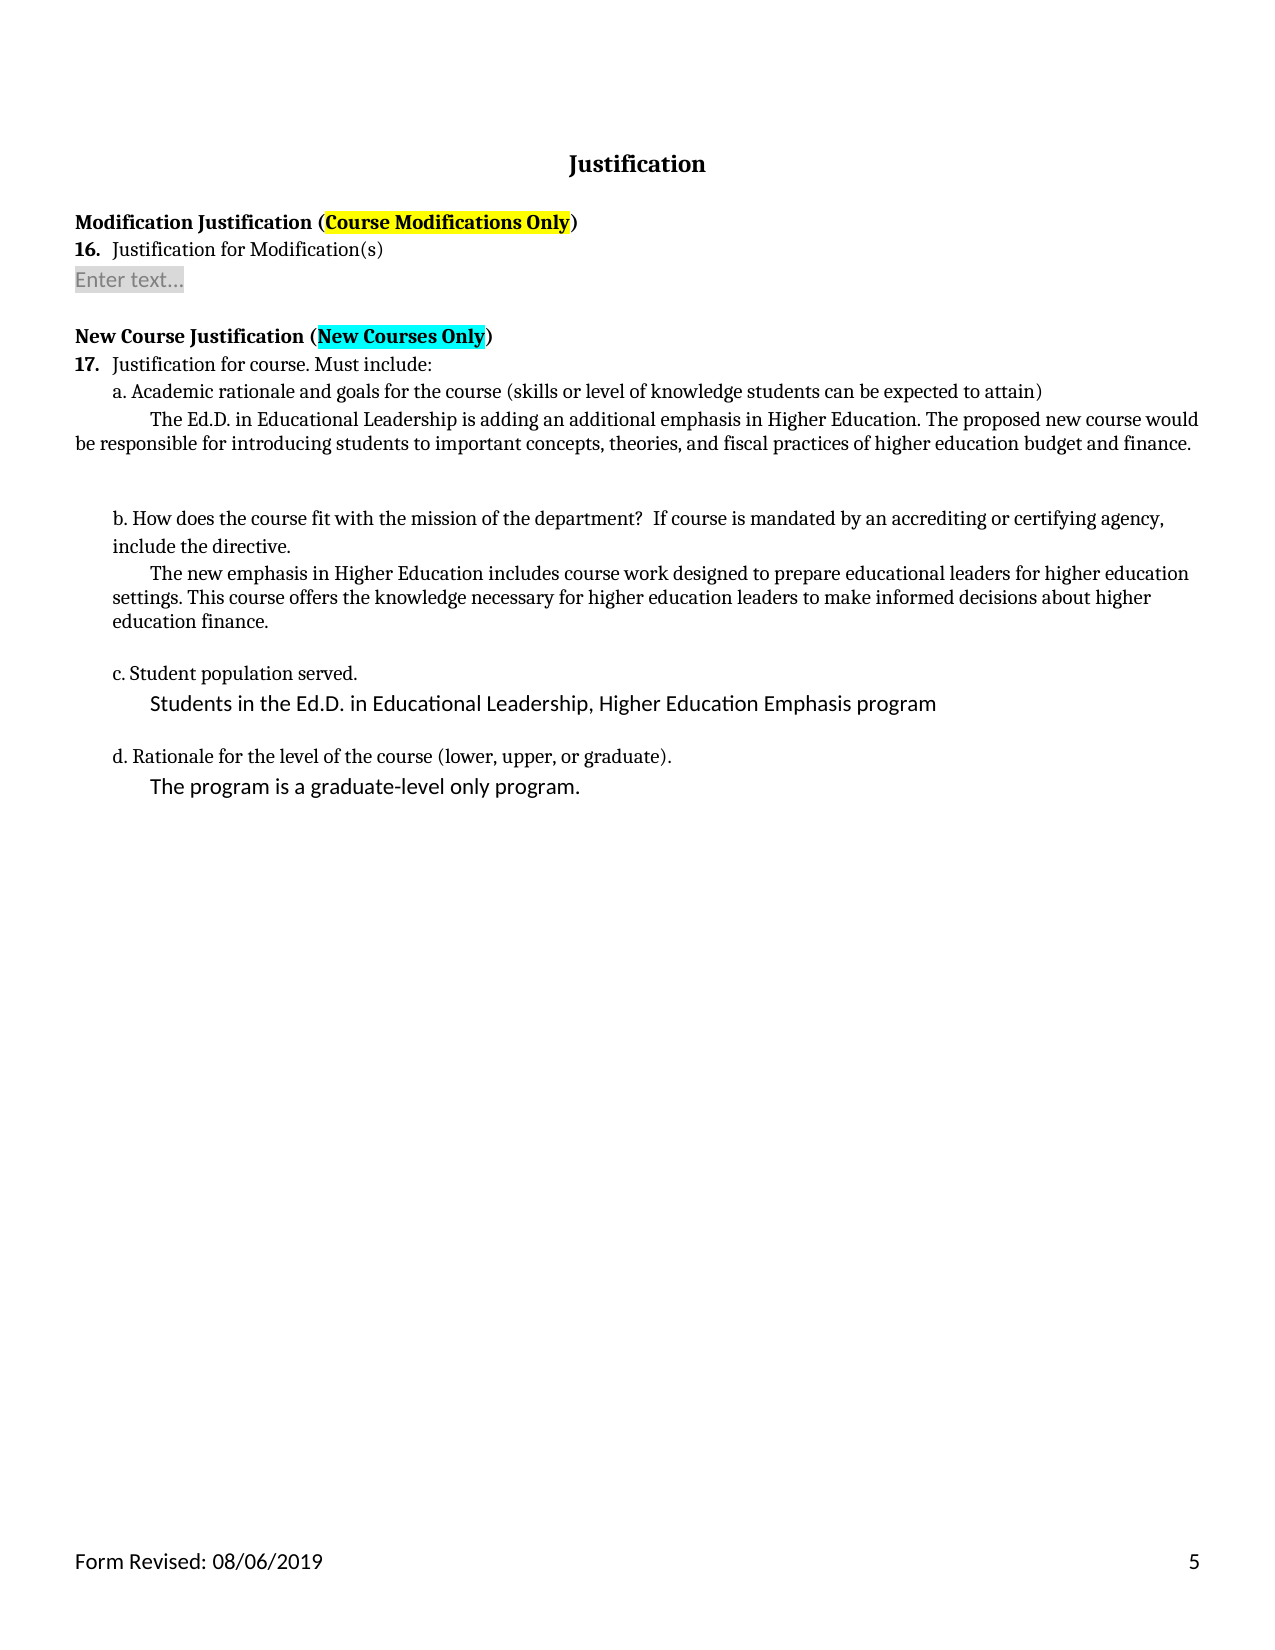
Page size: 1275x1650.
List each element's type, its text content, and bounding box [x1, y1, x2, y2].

text c. Student population served. [112, 661, 1200, 685]
text New Course Justification (New Courses Only) [485, 325, 1200, 349]
text New Course Justification (New Courses Only) [75, 325, 318, 349]
text Modification Justification (Course Modifications Only) [570, 211, 1200, 234]
text b. How does the course fit with the mission of the department? If course is mandated by an accrediting or certifying agency, include the directive. [112, 507, 1200, 558]
text d. Rationale for the level of the course (lower, upper, or graduate). [112, 744, 1200, 768]
text Modification Justification (Course Modifications Only) [75, 211, 325, 234]
list Justification for course. Must include: [75, 353, 1200, 377]
list Justification for Modification(s) [75, 238, 1200, 262]
text a. Academic rationale and goals for the course (skills or level of knowledge students can be expected to attain) [75, 380, 1200, 404]
text Justification [75, 150, 1200, 179]
